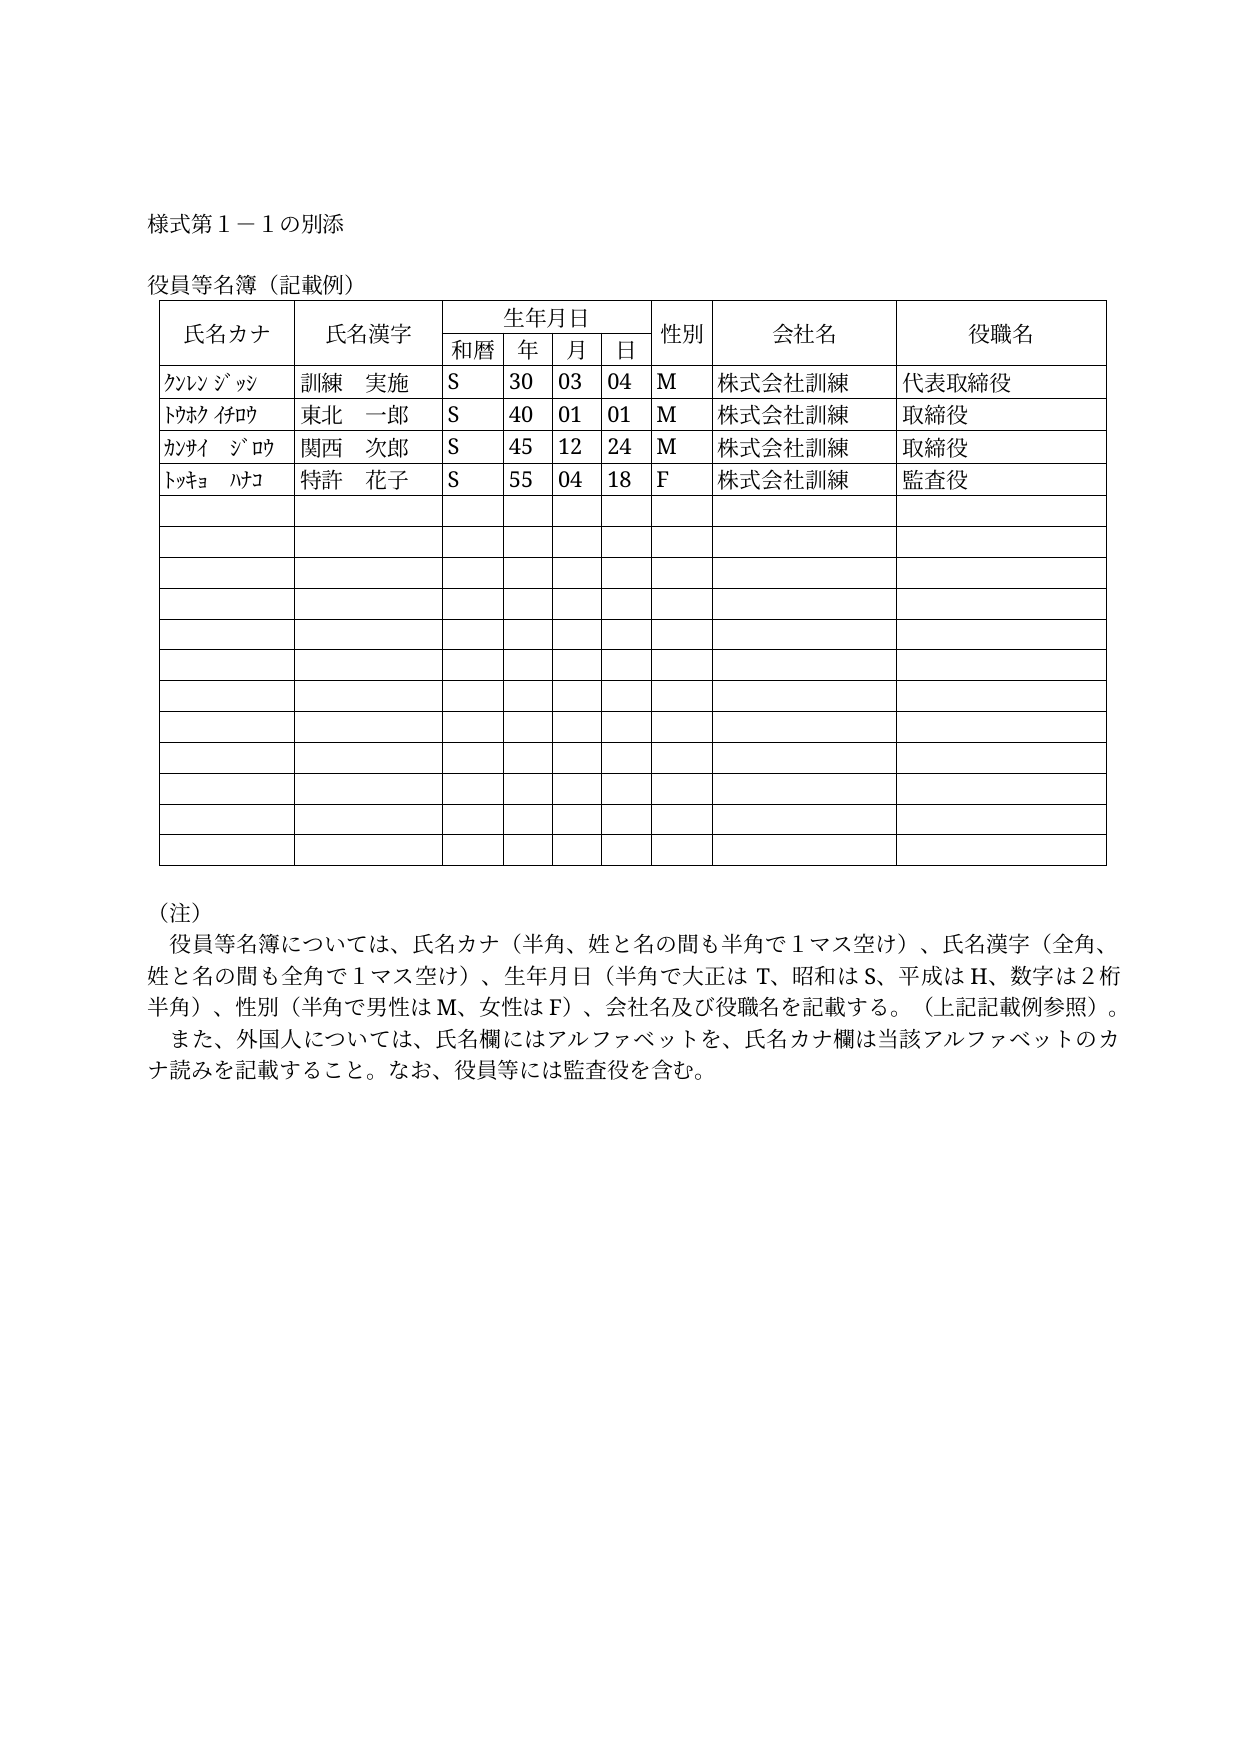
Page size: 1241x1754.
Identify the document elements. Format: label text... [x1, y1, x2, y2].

table_cell [897, 743, 1106, 773]
table_cell [553, 496, 601, 526]
table_cell [713, 650, 896, 680]
table_cell [295, 835, 442, 865]
table_cell [295, 650, 442, 680]
table_cell [652, 527, 712, 557]
table_cell 代表取締役 [897, 366, 1106, 398]
table_cell [602, 620, 651, 649]
table_cell [602, 496, 651, 526]
table_cell 特許 花子 [295, 464, 442, 495]
table_cell [295, 774, 442, 803]
table_cell [443, 681, 503, 711]
table_cell [295, 589, 442, 618]
table_cell M [652, 399, 712, 430]
table_cell [504, 743, 552, 773]
table_cell [160, 805, 294, 834]
table_cell [713, 589, 896, 618]
table_cell [553, 774, 601, 803]
text 役員等名簿については、氏名カナ（半角、姓と名の間も半角で１マス空け）、氏名漢字（全角、姓と名の間も全角で１マス空け）、生年月日（半角で大正はT、昭和はS、平成はH、数字は２桁半角）、性別（半角で男性はM、女性はF）、会社名及び役職名を記載する。（上記記載例参照）。 [148, 927, 1122, 1022]
table_header 性別 [652, 301, 712, 365]
table_cell [602, 558, 651, 588]
table_cell [652, 589, 712, 618]
table_cell [652, 835, 712, 865]
table_cell 18 [602, 464, 651, 495]
table_cell 株式会社訓練 [713, 464, 896, 495]
table_cell 株式会社訓練 [713, 399, 896, 430]
table_header 役職名 [897, 301, 1106, 365]
table_cell 株式会社訓練 [713, 431, 896, 463]
table_cell [295, 496, 442, 526]
table_cell 訓練 実施 [295, 366, 442, 398]
table_cell [160, 681, 294, 711]
table_cell 45 [504, 431, 552, 463]
table_cell [504, 681, 552, 711]
table_cell [602, 774, 651, 803]
table_cell [504, 805, 552, 834]
table_cell [713, 496, 896, 526]
table_cell [160, 527, 294, 557]
table_cell [295, 558, 442, 588]
table_cell [602, 835, 651, 865]
table_cell 55 [504, 464, 552, 495]
table_cell [160, 743, 294, 773]
table_header 氏名漢字 [295, 301, 442, 365]
table_cell [160, 558, 294, 588]
table_cell [652, 650, 712, 680]
table_cell [553, 835, 601, 865]
table_cell ｶﾝｻｲ ｼﾞﾛｳ [160, 431, 294, 463]
table_cell S [443, 366, 503, 398]
table_cell 月 [553, 334, 601, 365]
table_cell [443, 650, 503, 680]
table_cell S [443, 464, 503, 495]
table_cell 12 [553, 431, 601, 463]
table_cell M [652, 366, 712, 398]
table_cell [160, 589, 294, 618]
table_cell 株式会社訓練 [713, 366, 896, 398]
text 様式第１－１の別添 [148, 207, 1122, 239]
table_cell [443, 774, 503, 803]
table_cell [897, 527, 1106, 557]
table_cell 監査役 [897, 464, 1106, 495]
table_cell [897, 558, 1106, 588]
table_cell [897, 712, 1106, 742]
table_cell 取締役 [897, 399, 1106, 430]
table_cell [160, 496, 294, 526]
table_cell [504, 835, 552, 865]
table_cell [652, 681, 712, 711]
table_cell [897, 650, 1106, 680]
table_cell [553, 589, 601, 618]
table_cell [713, 743, 896, 773]
table_header 会社名 [713, 301, 896, 365]
table_cell [295, 805, 442, 834]
table_cell 取締役 [897, 431, 1106, 463]
table_cell [652, 805, 712, 834]
table_cell [713, 620, 896, 649]
table_cell [443, 558, 503, 588]
table_cell [553, 527, 601, 557]
table_cell [443, 805, 503, 834]
table_cell [504, 774, 552, 803]
table_cell [443, 527, 503, 557]
table_cell [295, 712, 442, 742]
table_cell [160, 620, 294, 649]
table_cell [443, 589, 503, 618]
table_cell [713, 835, 896, 865]
table_cell [553, 805, 601, 834]
table_cell [504, 650, 552, 680]
table_cell [713, 805, 896, 834]
text また、外国人については、氏名欄にはアルファベットを、氏名カナ欄は当該アルファベットのカナ読みを記載すること。なお、役員等には監査役を含む。 [148, 1022, 1122, 1085]
text （注） [148, 896, 1122, 927]
table_cell 04 [553, 464, 601, 495]
table_cell [504, 496, 552, 526]
table_cell [652, 774, 712, 803]
table_cell M [652, 431, 712, 463]
table_cell [443, 712, 503, 742]
table_cell [443, 496, 503, 526]
table_cell 和暦 [443, 334, 503, 365]
table_cell [713, 681, 896, 711]
table_cell [443, 743, 503, 773]
table_cell [897, 589, 1106, 618]
table_cell [602, 712, 651, 742]
table_cell [713, 774, 896, 803]
table_cell [443, 835, 503, 865]
table_cell S [443, 399, 503, 430]
table_cell [713, 712, 896, 742]
table_cell 年 [504, 334, 552, 365]
table_cell [553, 620, 601, 649]
table_cell [652, 558, 712, 588]
table_cell [652, 496, 712, 526]
table_header 氏名カナ [160, 301, 294, 365]
table_cell 04 [602, 366, 651, 398]
table_cell [897, 835, 1106, 865]
table_cell [602, 650, 651, 680]
table_cell [160, 712, 294, 742]
table_cell [443, 620, 503, 649]
table_cell ｸﾝﾚﾝ ｼﾞｯｼ [160, 366, 294, 398]
table_cell [602, 805, 651, 834]
table_cell [602, 681, 651, 711]
table_cell [897, 805, 1106, 834]
table_cell [652, 712, 712, 742]
table_cell 24 [602, 431, 651, 463]
table_cell [160, 650, 294, 680]
table_cell 東北 一郎 [295, 399, 442, 430]
table_cell [504, 712, 552, 742]
table_cell S [443, 431, 503, 463]
table_cell ﾄｯｷｮ ﾊﾅｺ [160, 464, 294, 495]
table_cell 関西 次郎 [295, 431, 442, 463]
table_cell [504, 527, 552, 557]
table_cell [553, 743, 601, 773]
table_cell [897, 620, 1106, 649]
table_cell [602, 527, 651, 557]
table_cell [897, 681, 1106, 711]
table_cell [602, 743, 651, 773]
table_cell 03 [553, 366, 601, 398]
table_cell 01 [553, 399, 601, 430]
table_cell [652, 743, 712, 773]
table_cell [553, 681, 601, 711]
table_cell F [652, 464, 712, 495]
table_cell [295, 527, 442, 557]
table_cell [713, 527, 896, 557]
table_cell ﾄｳﾎｸ ｲﾁﾛｳ [160, 399, 294, 430]
table_cell [553, 650, 601, 680]
table_cell [295, 681, 442, 711]
table_cell 日 [602, 334, 651, 365]
table_header 生年月日 [443, 301, 651, 333]
table_cell [897, 496, 1106, 526]
table_cell 01 [602, 399, 651, 430]
table_cell [504, 620, 552, 649]
table_cell [504, 589, 552, 618]
table_cell 40 [504, 399, 552, 430]
table_cell [295, 743, 442, 773]
text 役員等名簿（記載例） [148, 269, 1122, 300]
table_cell 30 [504, 366, 552, 398]
table_cell [553, 558, 601, 588]
table_cell [652, 620, 712, 649]
table_cell [504, 558, 552, 588]
table_cell [160, 835, 294, 865]
table_cell [553, 712, 601, 742]
table_cell [897, 774, 1106, 803]
table_cell [713, 558, 896, 588]
table_cell [602, 589, 651, 618]
table_cell [160, 774, 294, 803]
table_cell [295, 620, 442, 649]
